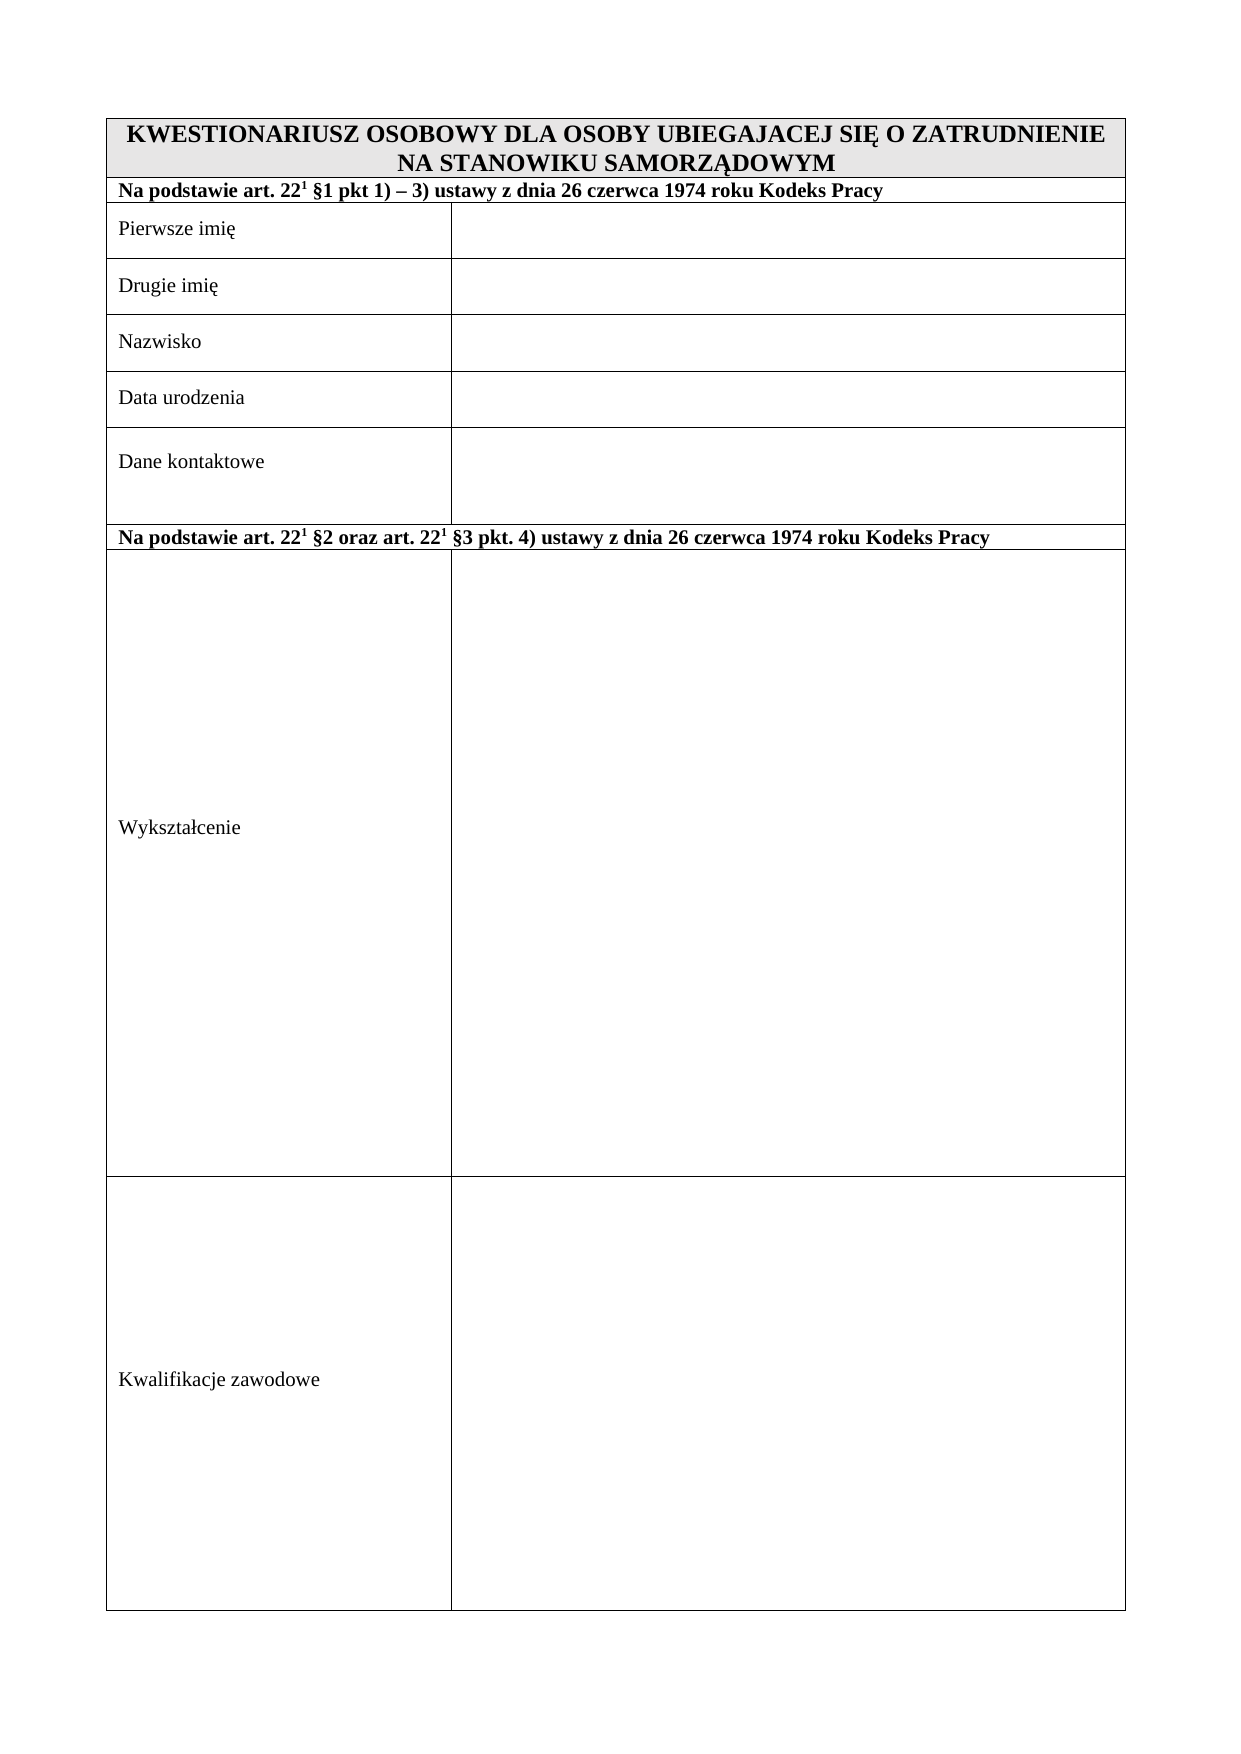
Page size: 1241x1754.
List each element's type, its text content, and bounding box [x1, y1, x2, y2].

table_cell Data urodzenia [107, 372, 451, 427]
table_cell Pierwsze imię [107, 203, 451, 258]
table_cell Na podstawie art. 221 §2 oraz art. 221 §3 pkt. 4) ustawy z dnia 26 czerwca 1974 roku Kodeks Pracy [107, 525, 1125, 549]
table_cell [452, 1177, 1125, 1610]
table_cell [452, 315, 1125, 371]
table_cell Nazwisko [107, 315, 451, 371]
table_cell Kwalifikacje zawodowe [107, 1177, 451, 1610]
table_cell Dane kontaktowe [107, 428, 451, 524]
table_cell [452, 372, 1125, 427]
table_cell [452, 550, 1125, 1176]
table_cell Drugie imię [107, 259, 451, 314]
table_cell [452, 428, 1125, 524]
table_cell Wykształcenie [107, 550, 451, 1176]
table_cell Na podstawie art. 221 §1 pkt 1) – 3) ustawy z dnia 26 czerwca 1974 roku Kodeks Pracy [107, 178, 1125, 202]
table_cell [452, 259, 1125, 314]
table_cell [452, 203, 1125, 258]
table_header KWESTIONARIUSZ OSOBOWY DLA OSOBY UBIEGAJACEJ SIĘ O ZATRUDNIENIE NA STANOWIKU SAMORZĄDOWYM [107, 119, 1125, 177]
